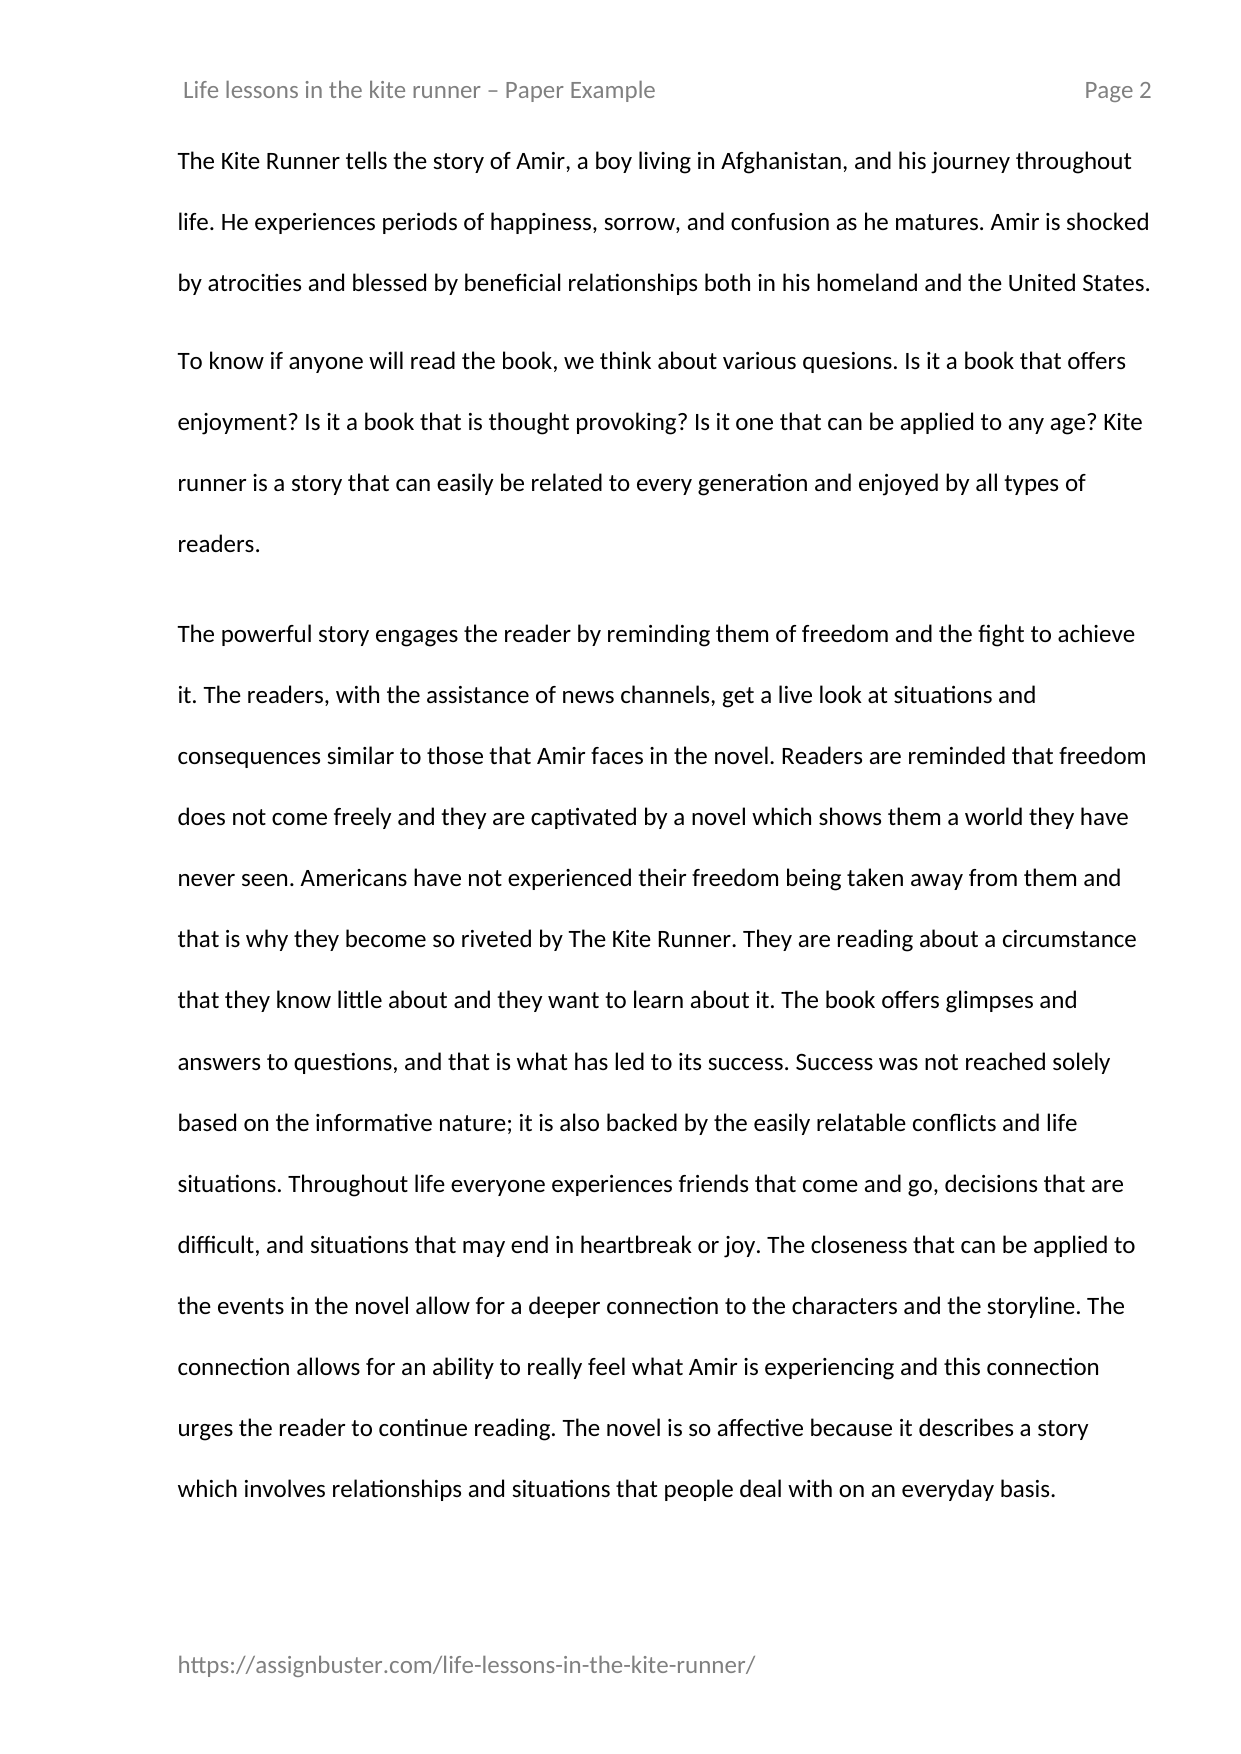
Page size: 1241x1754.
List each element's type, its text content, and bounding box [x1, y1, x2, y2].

text The powerful story engages the reader by reminding them of freedom and the fight to achieve it. The readers, with the assistance of news channels, get a live look at situations and consequences similar to those that Amir faces in the novel. Readers are reminded that freedom does not come freely and they are captivated by a novel which shows them a world they have never seen. Americans have not experienced their freedom being taken away from them and that is why they become so riveted by The Kite Runner. They are reading about a circumstance that they know little about and they want to learn about it. The book offers glimpses and answers to questions, and that is what has led to its success. Success was not reached solely based on the informative nature; it is also backed by the easily relatable conflicts and life situations. Throughout life everyone experiences friends that come and go, decisions that are difficult, and situations that may end in heartbreak or joy. The closeness that can be applied to the events in the novel allow for a deeper connection to the characters and the storyline. The connection allows for an ability to really feel what Amir is experiencing and this connection urges the reader to continue reading. The novel is so affective because it describes a story which involves relationships and situations that people deal with on an everyday basis. [177, 618, 1152, 1503]
text The Kite Runner tells the story of Amir, a boy living in Afghanistan, and his journey throughout life. He experiences periods of happiness, sorrow, and confusion as he matures. Amir is shocked by atrocities and blessed by beneficial relationships both in his homeland and the United States. [177, 145, 1152, 298]
text To know if anyone will read the book, we think about various quesions. Is it a book that offers enjoyment? Is it a book that is thought provoking? Is it one that can be applied to any age? Kite runner is a story that can easily be related to every generation and enjoyed by all types of readers. [177, 345, 1152, 558]
